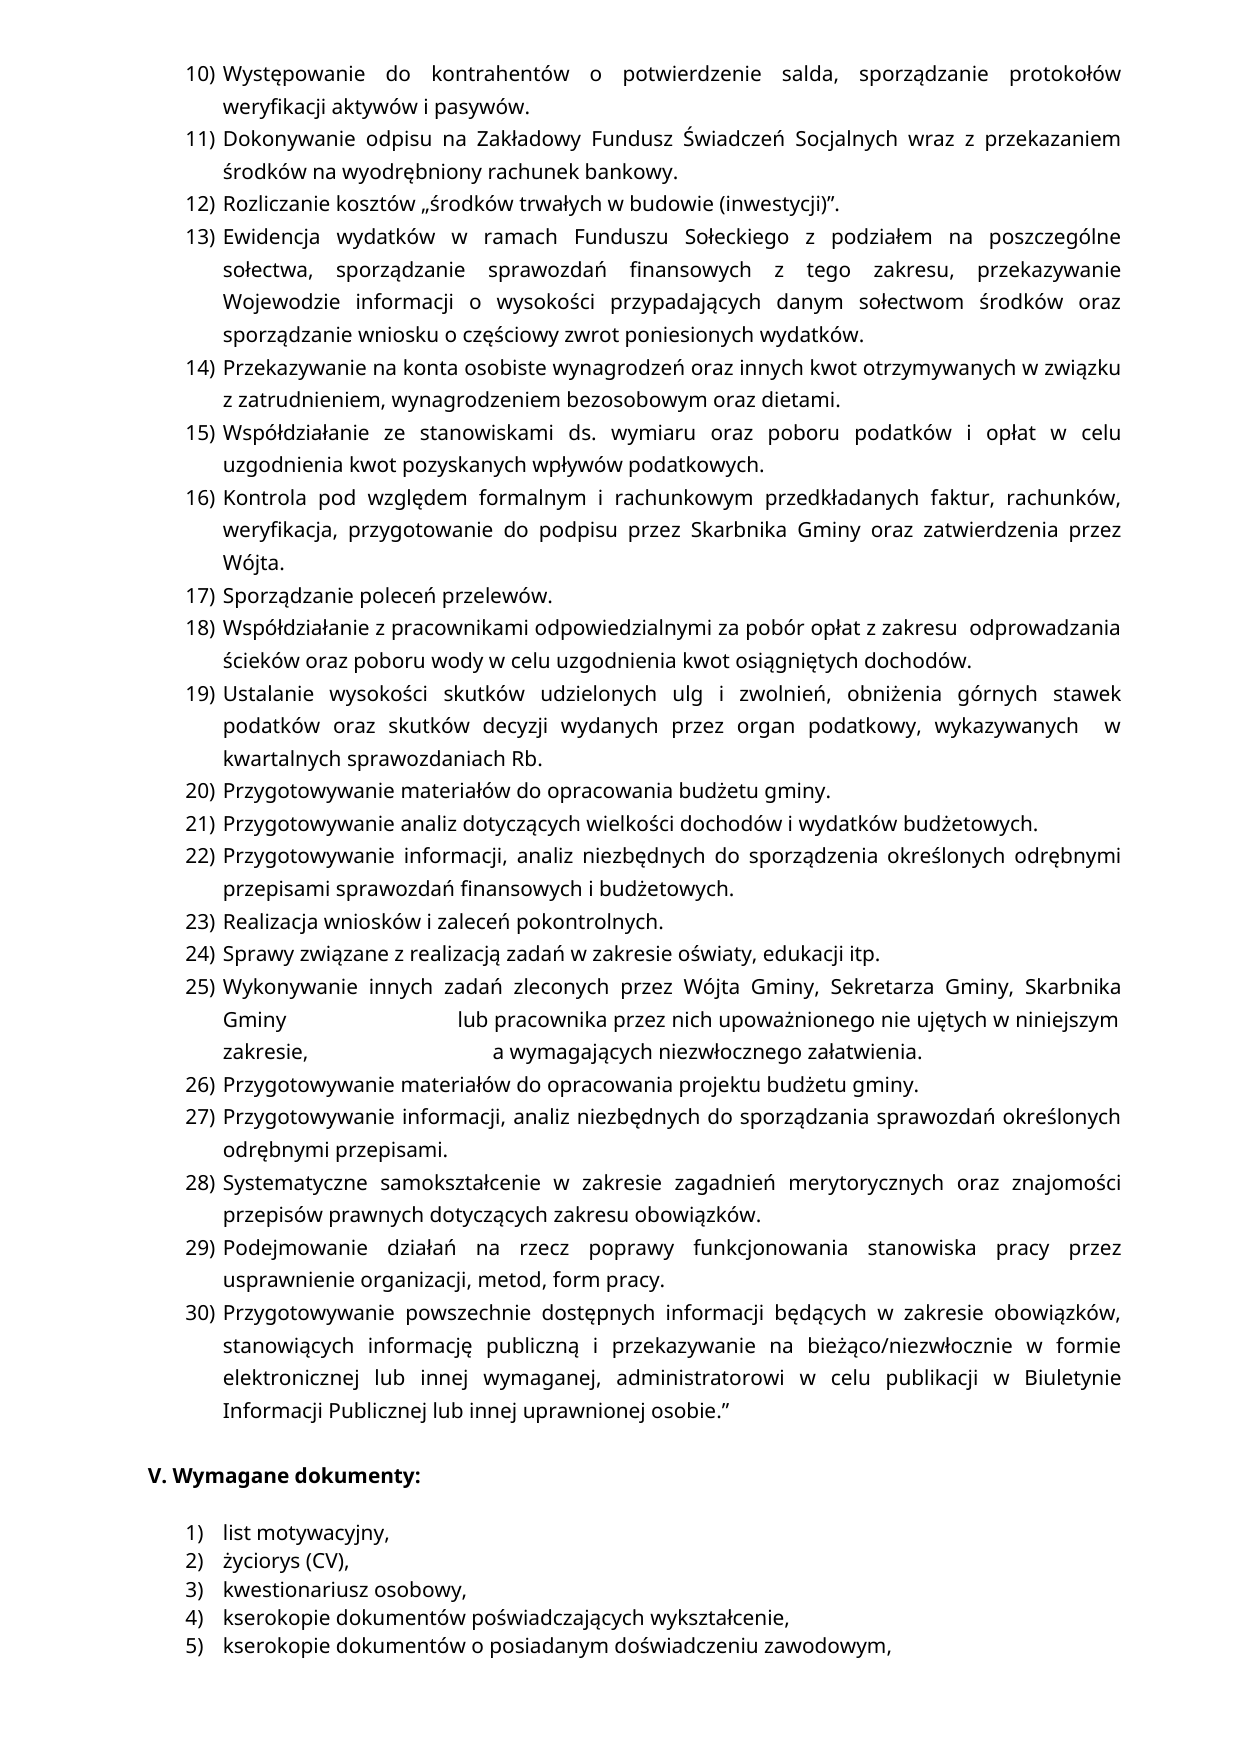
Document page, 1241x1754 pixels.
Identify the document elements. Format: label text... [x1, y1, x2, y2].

list Przygotowywanie powszechnie dostępnych informacji będących w zakresie obowiązków, stanowiących informację publiczną i przekazywanie na bieżąco/niezwłocznie w formie elektronicznej lub innej wymaganej, administratorowi w celu publikacji w Biuletynie Informacji Publicznej lub innej uprawnionej osobie.” [185, 1298, 1122, 1424]
list Współdziałanie z pracownikami odpowiedzialnymi za pobór opłat z zakresu odprowadzania ścieków oraz poboru wody w celu uzgodnienia kwot osiągniętych dochodów. [185, 613, 1122, 674]
list list motywacyjny, [185, 1518, 1122, 1546]
list Przygotowywanie informacji, analiz niezbędnych do sporządzania sprawozdań określonych odrębnymi przepisami. [185, 1102, 1122, 1163]
list Wykonywanie innych zadań zleconych przez Wójta Gminy, Sekretarza Gminy, Skarbnika Gminy lub pracownika przez nich upoważnionego nie ujętych w niniejszym zakresie, a wymagających niezwłocznego załatwienia. [185, 972, 1122, 1066]
list Występowanie do kontrahentów o potwierdzenie salda, sporządzanie protokołów weryfikacji aktywów i pasywów. [185, 59, 1122, 120]
list Sprawy związane z realizacją zadań w zakresie oświaty, edukacji itp. [185, 939, 1122, 968]
list Podejmowanie działań na rzecz poprawy funkcjonowania stanowiska pracy przez usprawnienie organizacji, metod, form pracy. [185, 1233, 1122, 1294]
list Przekazywanie na konta osobiste wynagrodzeń oraz innych kwot otrzymywanych w związku z zatrudnieniem, wynagrodzeniem bezosobowym oraz dietami. [185, 353, 1122, 414]
list Dokonywanie odpisu na Zakładowy Fundusz Świadczeń Socjalnych wraz z przekazaniem środków na wyodrębniony rachunek bankowy. [185, 124, 1122, 185]
list Rozliczanie kosztów „środków trwałych w budowie (inwestycji)”. [185, 189, 1122, 218]
list Systematyczne samokształcenie w zakresie zagadnień merytorycznych oraz znajomości przepisów prawnych dotyczących zakresu obowiązków. [185, 1168, 1122, 1229]
list Sporządzanie poleceń przelewów. [185, 581, 1122, 609]
list Przygotowywanie materiałów do opracowania projektu budżetu gminy. [185, 1070, 1122, 1098]
list Przygotowywanie informacji, analiz niezbędnych do sporządzenia określonych odrębnymi przepisami sprawozdań finansowych i budżetowych. [185, 842, 1122, 903]
list Ustalanie wysokości skutków udzielonych ulg i zwolnień, obniżenia górnych stawek podatków oraz skutków decyzji wydanych przez organ podatkowy, wykazywanych w kwartalnych sprawozdaniach Rb. [185, 679, 1122, 772]
list Kontrola pod względem formalnym i rachunkowym przedkładanych faktur, rachunków, weryfikacja, przygotowanie do podpisu przez Skarbnika Gminy oraz zatwierdzenia przez Wójta. [185, 483, 1122, 577]
list kwestionariusz osobowy, [185, 1575, 1122, 1603]
list kserokopie dokumentów poświadczających wykształcenie, [185, 1603, 1122, 1632]
list Przygotowywanie analiz dotyczących wielkości dochodów i wydatków budżetowych. [185, 809, 1122, 837]
list Współdziałanie ze stanowiskami ds. wymiaru oraz poboru podatków i opłat w celu uzgodnienia kwot pozyskanych wpływów podatkowych. [185, 418, 1122, 479]
text V. Wymagane dokumenty: [148, 1461, 1122, 1489]
list kserokopie dokumentów o posiadanym doświadczeniu zawodowym, [185, 1632, 1122, 1660]
list Przygotowywanie materiałów do opracowania budżetu gminy. [185, 776, 1122, 805]
list Ewidencja wydatków w ramach Funduszu Sołeckiego z podziałem na poszczególne sołectwa, sporządzanie sprawozdań finansowych z tego zakresu, przekazywanie Wojewodzie informacji o wysokości przypadających danym sołectwom środków oraz sporządzanie wniosku o częściowy zwrot poniesionych wydatków. [185, 222, 1122, 348]
list życiorys (CV), [185, 1546, 1122, 1575]
list Realizacja wniosków i zaleceń pokontrolnych. [185, 907, 1122, 935]
